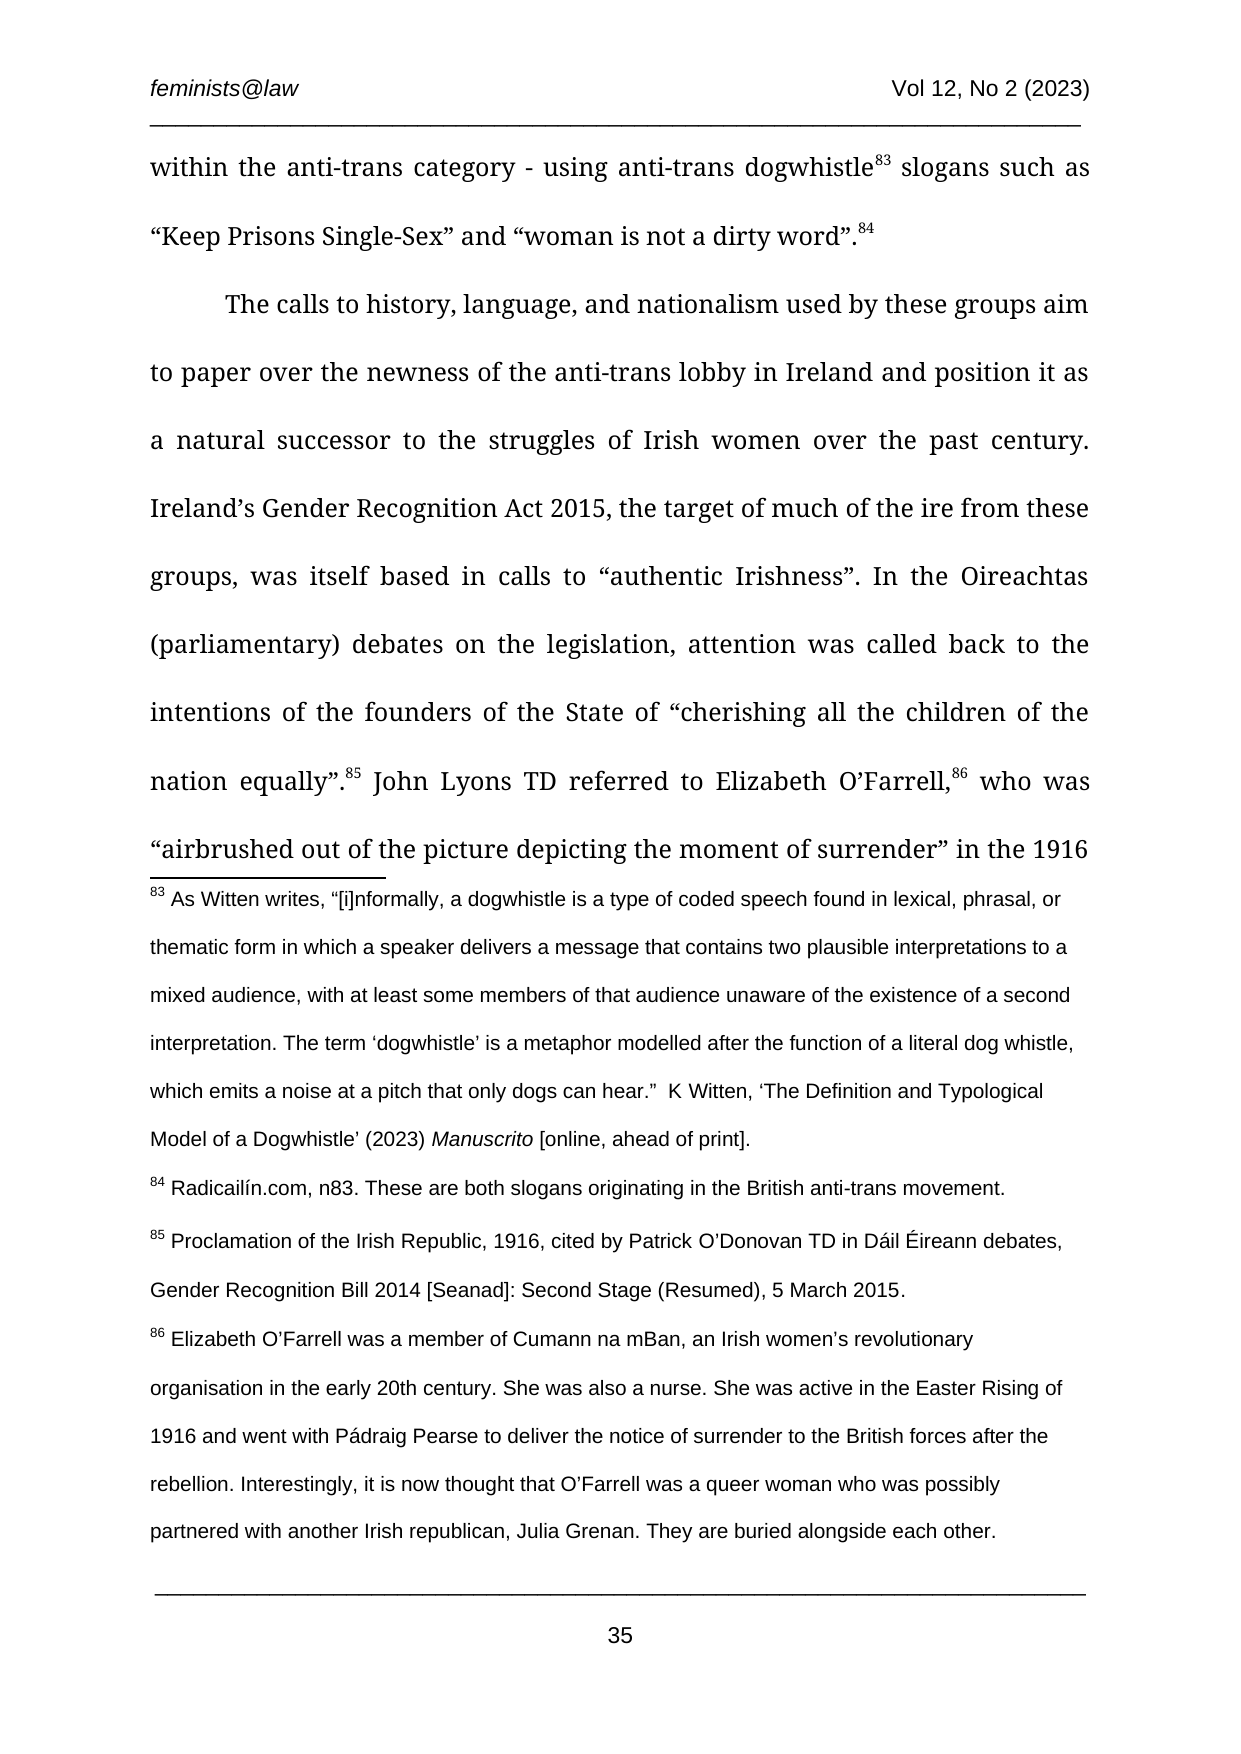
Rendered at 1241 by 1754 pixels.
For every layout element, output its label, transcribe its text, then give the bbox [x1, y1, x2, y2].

text The calls to history, language, and nationalism used by these groups aim to paper over the newness of the anti-trans lobby in Ireland and position it as a natural successor to the struggles of Irish women over the past century. Ireland’s Gender Recognition Act 2015, the target of much of the ire from these groups, was itself based in calls to “authentic Irishness”. In the Oireachtas (parliamentary) debates on the legislation, attention was called back to the intentions of the founders of the State of “cherishing all the children of the nation equally”. John Lyons TD referred to Elizabeth O’Farrell, who was “airbrushed out of the picture depicting the moment of surrender” in the 1916 Rising, stating that “I cannot help but acknowledge this is landmark legislation. For this first time those who have been airbrushed out of society because they are transgender will be brought into society and recognised.” Thomas Pringle TD referred, in frustration, to Ireland’s lack of legislative imagination in early drafts of the Gender Recognition Bill 2014, citing British standards: [150, 286, 1090, 865]
text Another Irish anti-trans organisation is known as Radicailín - this is a play on the English word “radical” and the Irish word “cailín”, meaning “girl”. The use of the Irish language again attempts to tie the movement to an essential Irishness and establish it as a legitimate force in Irish social politics. Radicailín positions itself as a radical feminist group with a focus on ending violence against women and girls. However, the majority of its activism falls within the anti-trans category - using anti-trans dogwhistle slogans such as “Keep Prisons Single-Sex” and “woman is not a dirty word”. [150, 150, 1090, 252]
